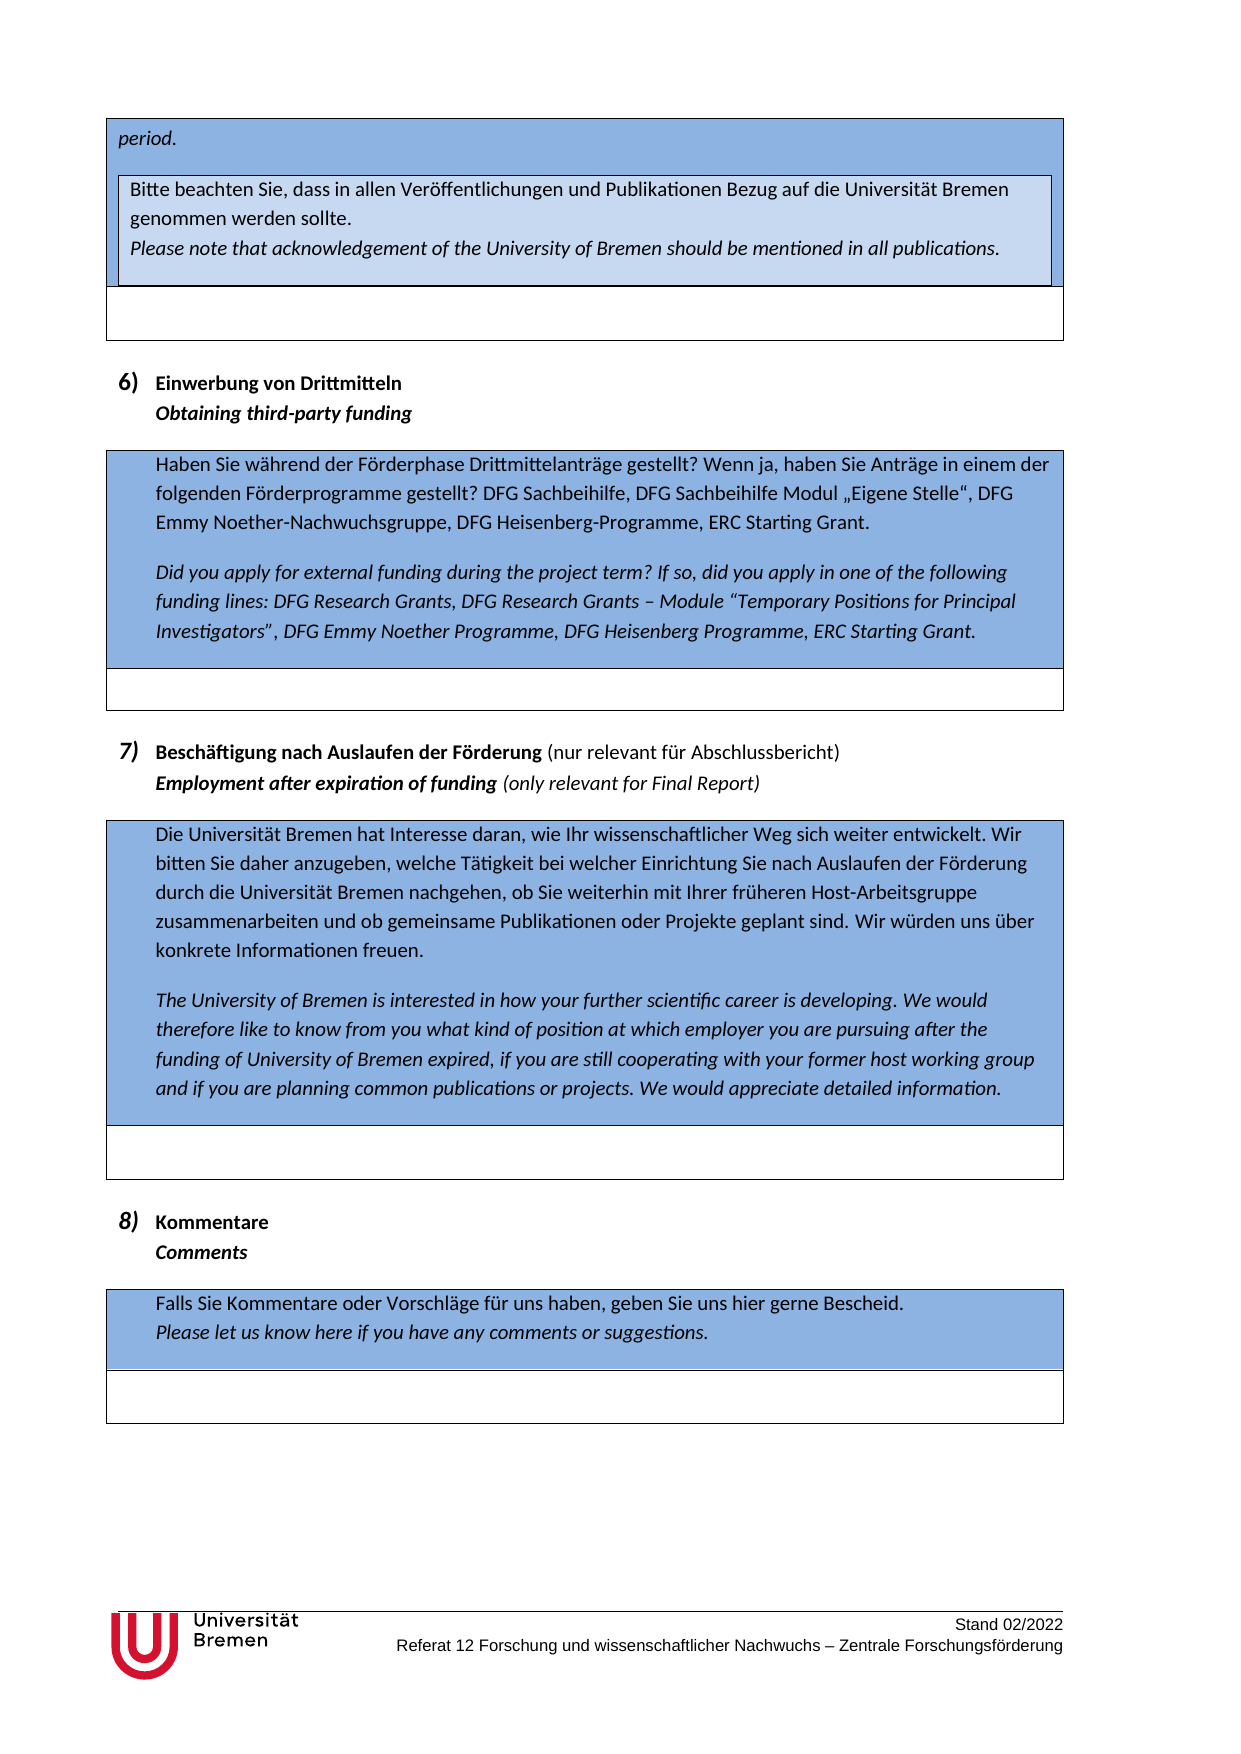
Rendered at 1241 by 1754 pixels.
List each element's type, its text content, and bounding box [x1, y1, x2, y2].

list Einwerbung von Drittmitteln Obtaining third-party funding [118, 366, 1116, 426]
table_cell [107, 669, 1063, 709]
table_header Falls Sie Kommentare oder Vorschläge für uns haben, geben Sie uns hier gerne Bescheid. Please let us know here if you have any comments or suggestions. [107, 1290, 1063, 1369]
table_header Die Universität Bremen hat Interesse daran, wie Ihr wissenschaftlicher Weg sich weiter entwickelt. Wir bitten Sie daher anzugeben, welche Tätigkeit bei welcher Einrichtung Sie nach Auslaufen der Förderung durch die Universität Bremen nachgehen, ob Sie weiterhin mit Ihrer früheren Host-Arbeitsgruppe zusammenarbeiten und ob gemeinsame Publikationen oder Projekte geplant sind. Wir würden uns über konkrete Informationen freuen. The University of Bremen is interested in how your further scientific career is developing. We would therefore like to know from you what kind of position at which employer you are pursuing after the funding of University of Bremen expired, if you are still cooperating with your former host working group and if you are planning common publications or projects. We would appreciate detailed information. [107, 821, 1063, 1125]
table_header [107, 119, 1063, 286]
table_cell [107, 1371, 1063, 1423]
table_cell [107, 1126, 1063, 1179]
list Kommentare Comments [118, 1205, 1116, 1264]
table_cell [107, 287, 1063, 340]
list Beschäftigung nach Auslaufen der Förderung (nur relevant für Abschlussbericht) Employment after expiration of funding (only relevant for Final Report) [118, 736, 1116, 795]
table_header Haben Sie während der Förderphase Drittmittelanträge gestellt? Wenn ja, haben Sie Anträge in einem der folgenden Förderprogramme gestellt? DFG Sachbeihilfe, DFG Sachbeihilfe Modul „Eigene Stelle“, DFG Emmy Noether-Nachwuchsgruppe, DFG Heisenberg-Programme, ERC Starting Grant. Did you apply for external funding during the project term? If so, did you apply in one of the following funding lines: DFG Research Grants, DFG Research Grants – Module “Temporary Positions for Principal Investigators”, DFG Emmy Noether Programme, DFG Heisenberg Programme, ERC Starting Grant. [107, 451, 1063, 668]
